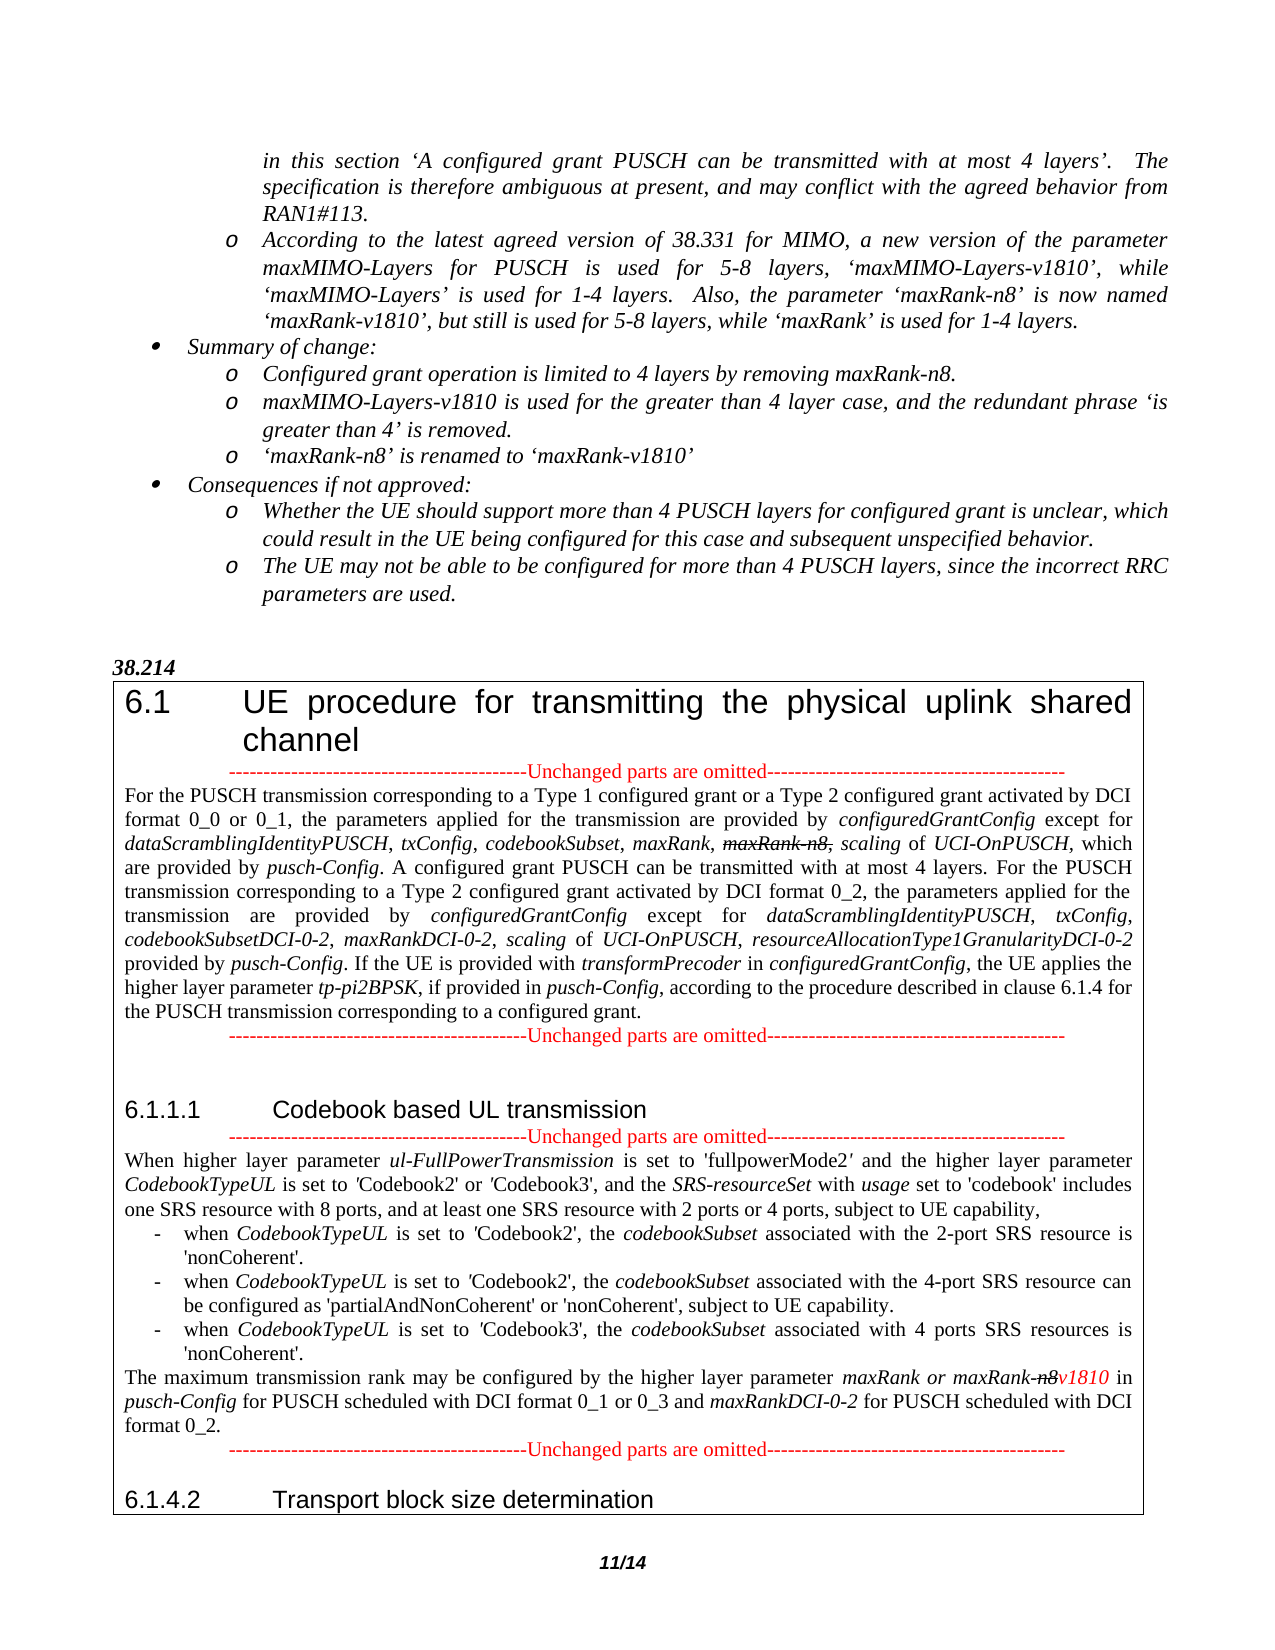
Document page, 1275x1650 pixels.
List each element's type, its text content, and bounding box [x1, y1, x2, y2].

list The UE may not be able to be configured for more than 4 PUSCH layers, since the incorrect RRC parameters are used. [225, 552, 1172, 606]
list Consequences if not approved: [150, 471, 1172, 497]
list Configured grant operation is limited to 4 layers by removing maxRank-n8. [225, 360, 1172, 388]
list According to the latest agreed version of 38.331 for MIMO, a new version of the parameter maxMIMO-Layers for PUSCH is used for 5-8 layers, ‘maxMIMO-Layers-v1810’, while ‘maxMIMO-Layers’ is used for 1-4 layers. Also, the parameter ‘maxRank-n8’ is now named ‘maxRank-v1810’, but still is used for 5-8 layers, while ‘maxRank’ is used for 1-4 layers. [225, 226, 1172, 333]
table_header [114, 682, 1143, 1514]
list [225, 147, 1172, 226]
text 38.214 [112, 654, 1172, 681]
list ‘maxRank-n8’ is renamed to ‘maxRank-v1810’ [225, 442, 1172, 471]
list maxMIMO-Layers-v1810 is used for the greater than 4 layer case, and the redundant phrase ‘is greater than 4’ is removed. [225, 388, 1172, 442]
list Summary of change: [150, 333, 1172, 360]
list Whether the UE should support more than 4 PUSCH layers for configured grant is unclear, which could result in the UE being configured for this case and subsequent unspecified behavior. [225, 497, 1172, 552]
